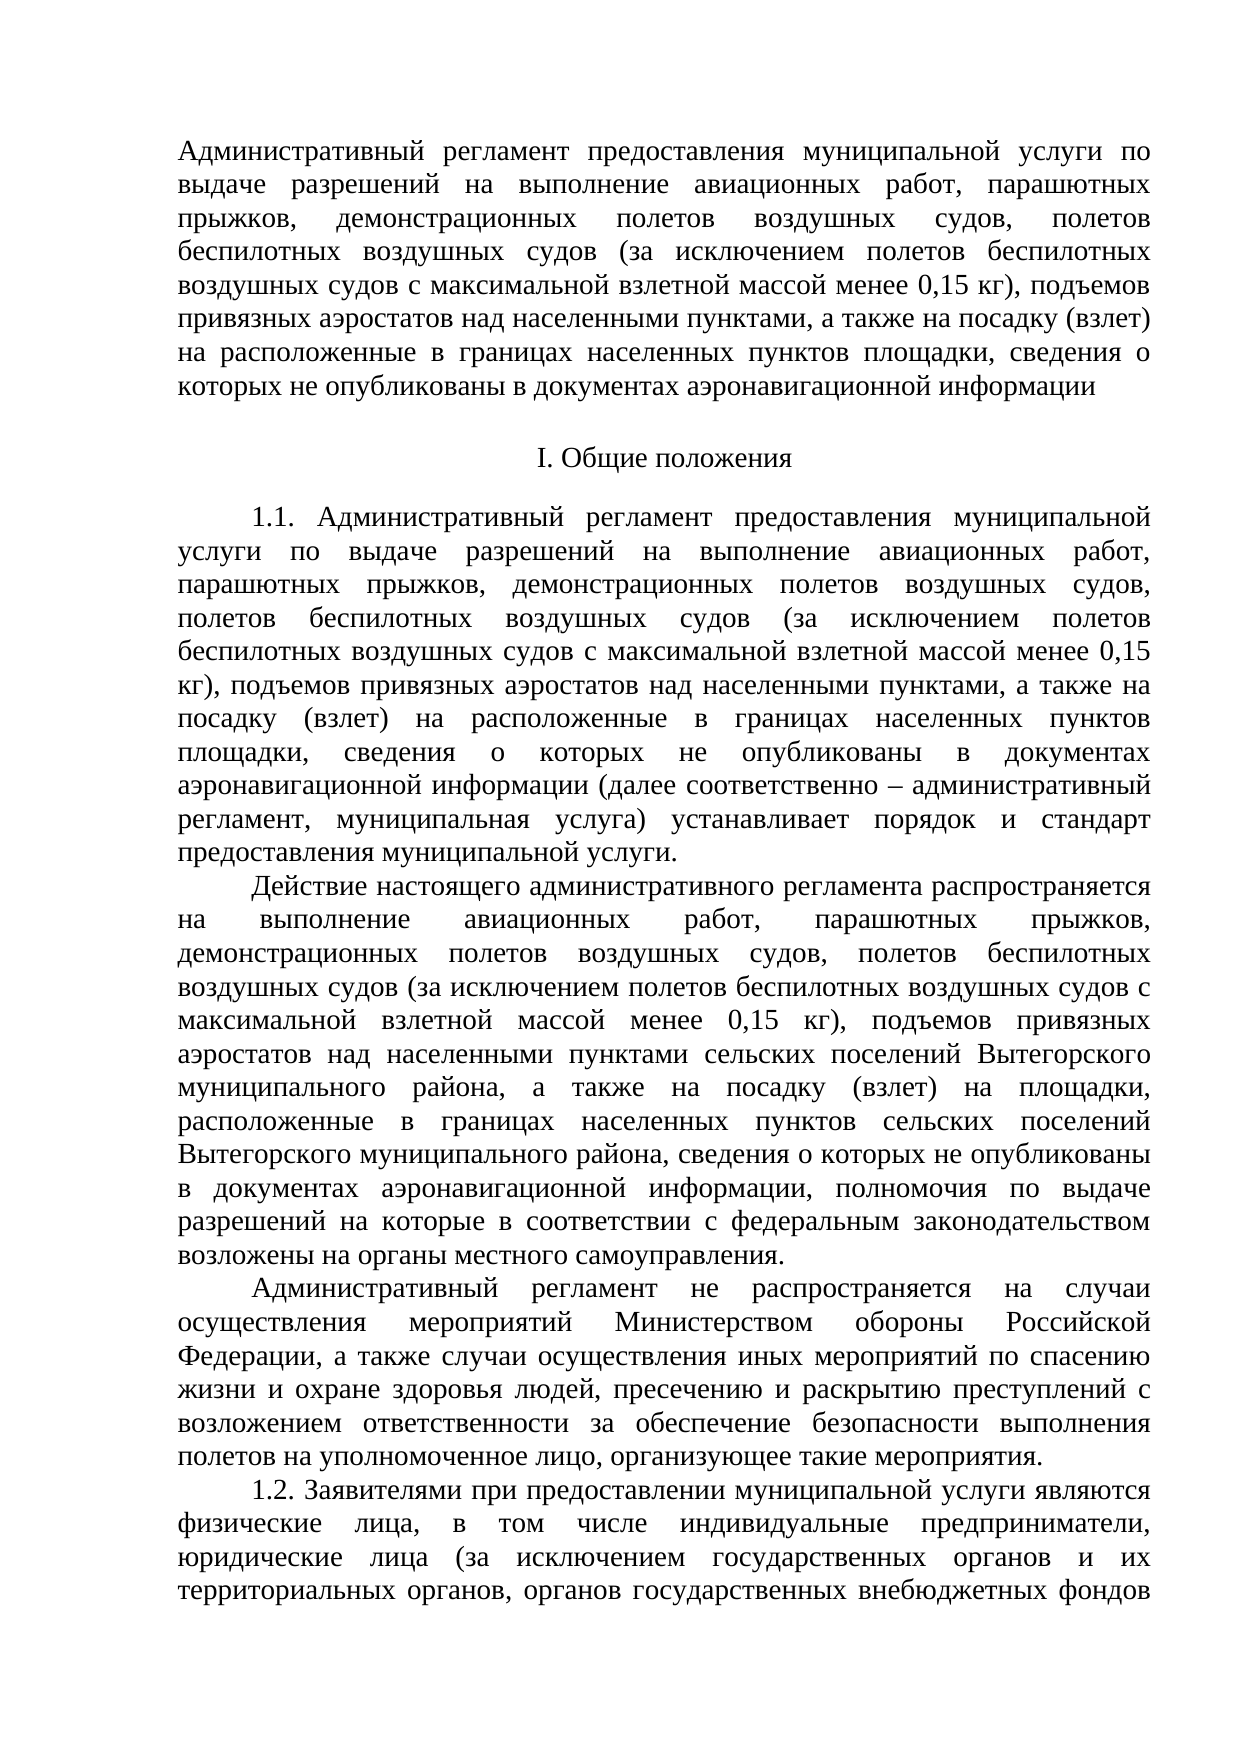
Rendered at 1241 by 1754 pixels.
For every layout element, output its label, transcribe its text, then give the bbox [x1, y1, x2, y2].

text Административный регламент не распространяется на случаи осуществления мероприятий Министерством обороны Российской Федерации, а также случаи осуществления иных мероприятий по спасению жизни и охране здоровья людей, пресечению и раскрытию преступлений с возложением ответственности за обеспечение безопасности выполнения полетов на уполномоченное лицо, организующее такие мероприятия. [177, 1271, 1152, 1472]
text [177, 1472, 1152, 1606]
text Административный регламент предоставления муниципальной услуги по выдаче разрешений на выполнение авиационных работ, парашютных прыжков, демонстрационных полетов воздушных судов, полетов беспилотных воздушных судов (за исключением полетов беспилотных воздушных судов с максимальной взлетной массой менее 0,15 кг), подъемов привязных аэростатов над населенными пунктами, а также на посадку (взлет) на расположенные в границах населенных пунктов площадки, сведения о которых не опубликованы в документах аэронавигационной информации [177, 133, 1152, 401]
text I. Общие положения [177, 440, 1152, 473]
text 1.1. Административный регламент предоставления муниципальной услуги по выдаче разрешений на выполнение авиационных работ, парашютных прыжков, демонстрационных полетов воздушных судов, полетов беспилотных воздушных судов (за исключением полетов беспилотных воздушных судов с максимальной взлетной массой менее 0,15 кг), подъемов привязных аэростатов над населенными пунктами, а также на посадку (взлет) на расположенные в границах населенных пунктов площадки, сведения о которых не опубликованы в документах аэронавигационной информации (далее соответственно – административный регламент, муниципальная услуга) устанавливает порядок и стандарт предоставления муниципальной услуги. [177, 499, 1152, 868]
text Действие настоящего административного регламента распространяется на выполнение авиационных работ, парашютных прыжков, демонстрационных полетов воздушных судов, полетов беспилотных воздушных судов (за исключением полетов беспилотных воздушных судов с максимальной взлетной массой менее 0,15 кг), подъемов привязных аэростатов над населенными пунктами сельских поселений Вытегорского муниципального района, а также на посадку (взлет) на площадки, расположенные в границах населенных пунктов сельских поселений Вытегорского муниципального района, сведения о которых не опубликованы в документах аэронавигационной информации, полномочия по выдаче разрешений на которые в соответствии с федеральным законодательством возложены на органы местного самоуправления. [177, 868, 1152, 1271]
